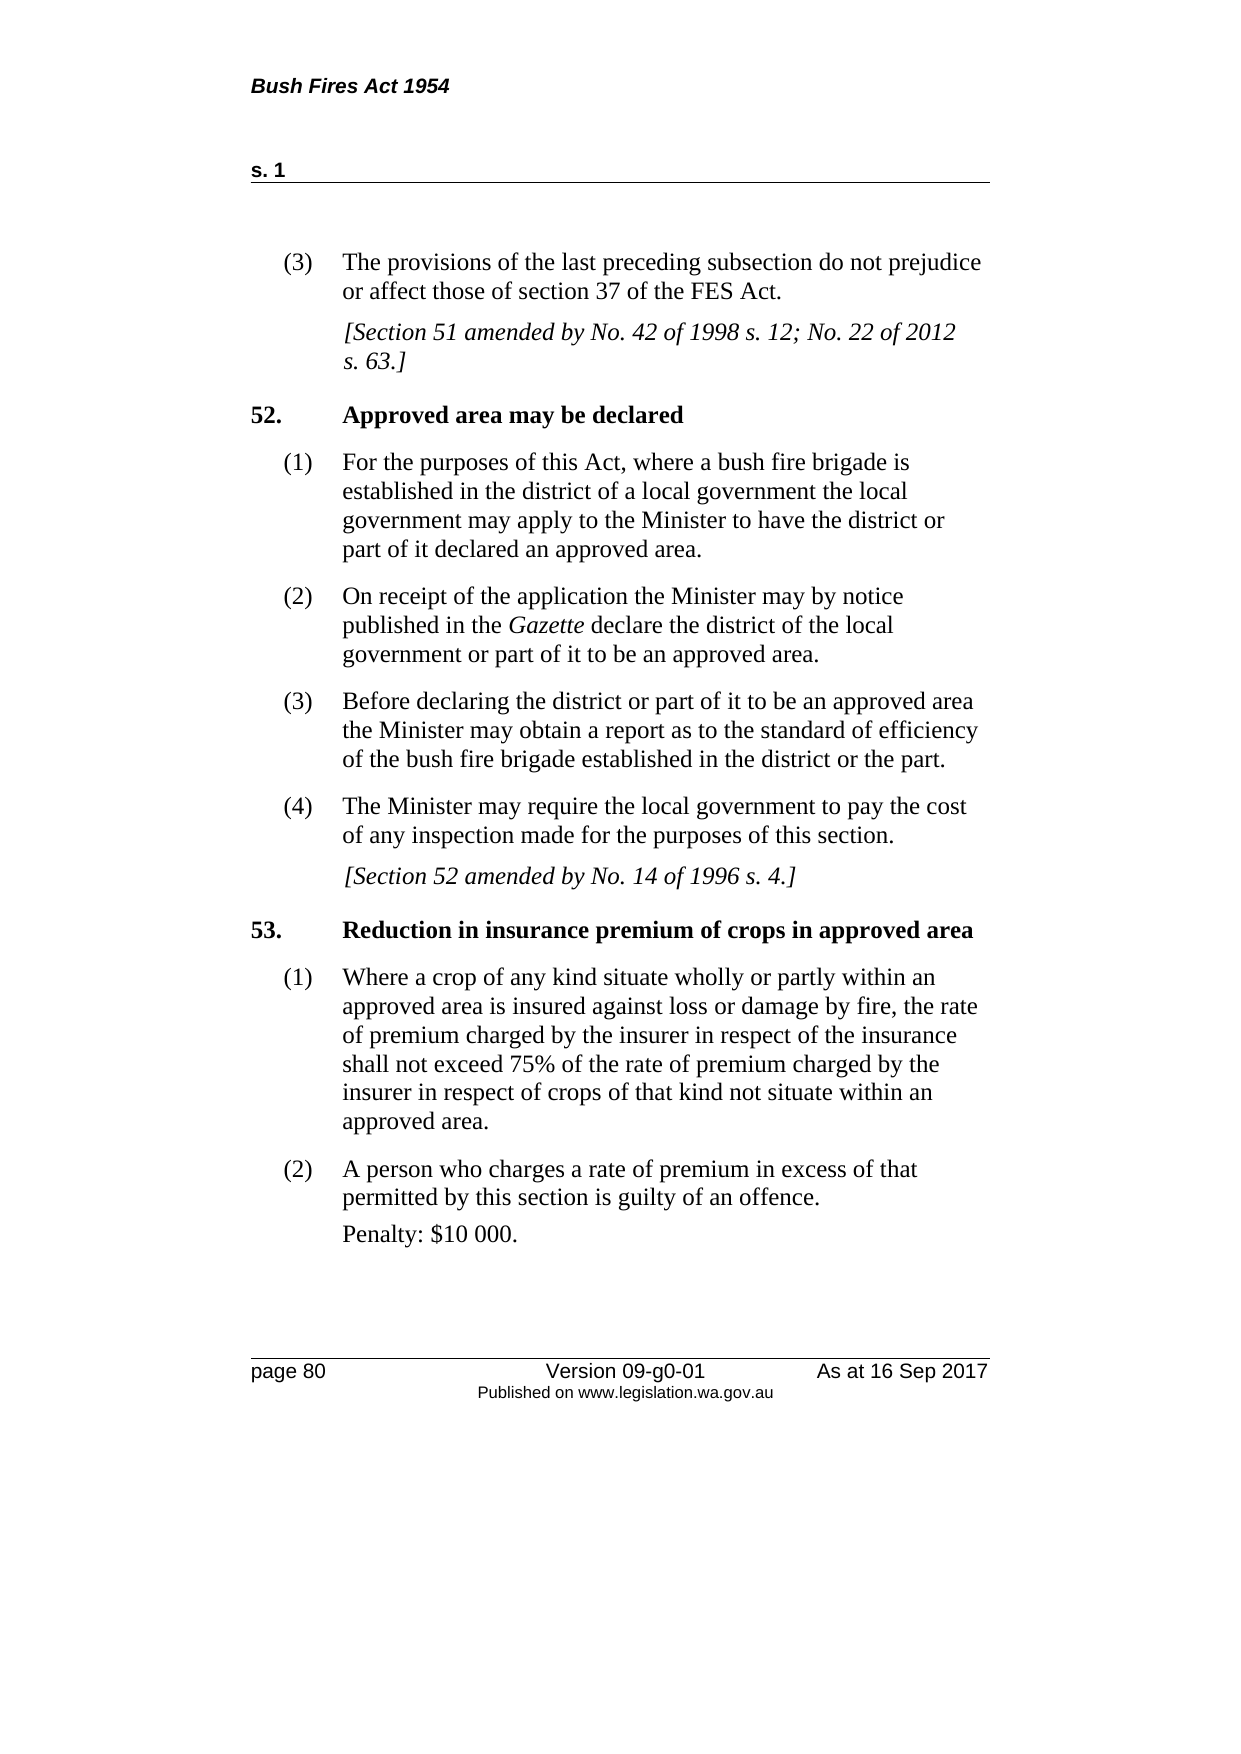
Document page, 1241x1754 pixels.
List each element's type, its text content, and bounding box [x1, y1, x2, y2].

text (3) Before declaring the district or part of it to be an approved area the Minister may obtain a report as to the standard of efficiency of the bush fire brigade established in the district or the part. [251, 686, 990, 772]
text (4) The Minister may require the local government to pay the cost of any inspection made for the purposes of this section. [251, 791, 990, 849]
text (1) Where a crop of any kind situate wholly or partly within an approved area is insured against loss or damage by fire, the rate of premium charged by the insurer in respect of the insurance shall not exceed 75% of the rate of premium charged by the insurer in respect of crops of that kind not situate within an approved area. [251, 962, 990, 1135]
text (3) The provisions of the last preceding subsection do not prejudice or affect those of section 37 of the FES Act. [251, 247, 990, 305]
text (2) On receipt of the application the Minister may by notice published in the Gazette declare the district of the local government or part of it to be an approved area. [251, 581, 990, 667]
text (1) For the purposes of this Act, where a bush fire brigade is established in the district of a local government the local government may apply to the Minister to have the district or part of it declared an approved area. [251, 447, 990, 562]
subtitle 52. Approved area may be declared [251, 400, 990, 429]
text (2) A person who charges a rate of premium in excess of that permitted by this section is guilty of an offence. [251, 1154, 990, 1211]
text [Section 51 amended by No. 42 of 1998 s. 12; No. 22 of 2012 s. 63.] [251, 317, 990, 375]
text Penalty: $10 000. [251, 1219, 990, 1248]
text [Section 52 amended by No. 14 of 1996 s. 4.] [251, 861, 990, 890]
subtitle 53. Reduction in insurance premium of crops in approved area [251, 915, 990, 944]
